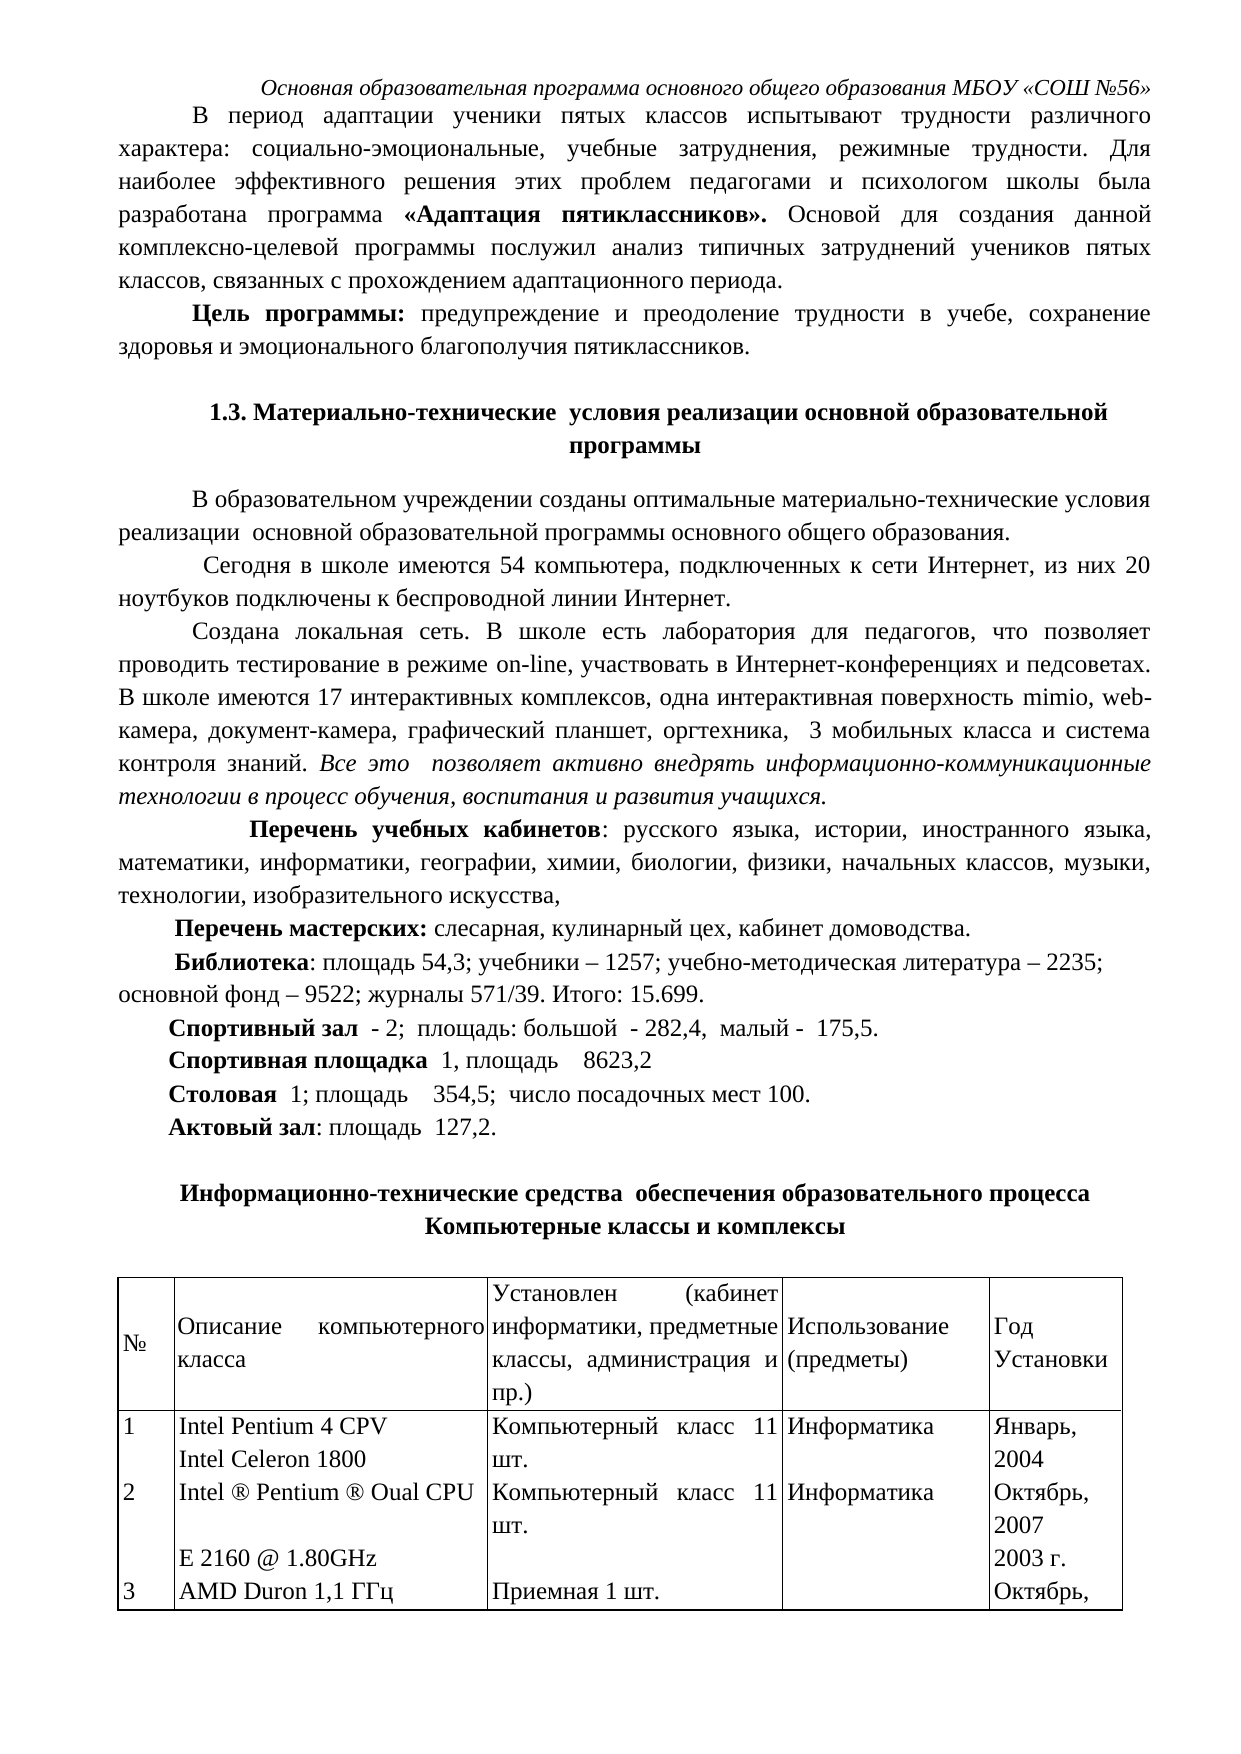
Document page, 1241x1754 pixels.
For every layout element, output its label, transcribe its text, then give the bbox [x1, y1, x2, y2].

text 1.3. Материально-технические условия реализации основной образовательной программы [118, 397, 1152, 459]
table_header Описание компьютерного класса [175, 1278, 487, 1410]
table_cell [488, 1411, 782, 1609]
table_header № [119, 1278, 174, 1410]
text В образовательном учреждении созданы оптимальные материально-технические условия реализации основной образовательной программы основного общего образования. [118, 484, 1152, 546]
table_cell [783, 1411, 989, 1609]
text Цель программы: предупреждение и преодоление трудности в учебе, сохранение здоровья и эмоционального благополучия пятиклассников. [118, 298, 1152, 360]
list Столовая 1; площадь 354,5; число посадочных мест 100. [118, 1079, 1152, 1107]
table_cell 1 2 3 4 6 [119, 1411, 174, 1609]
list Перечень мастерских: слесарная, кулинарный цех, кабинет домоводства. [118, 913, 1152, 942]
list Спортивная площадка 1, площадь 8623,2 [118, 1046, 1152, 1074]
list Спортивный зал - 2; площадь: большой - 282,4, малый - 175,5. [118, 1013, 1152, 1041]
text В период адаптации ученики пятых классов испытывают трудности различного характера: социально-эмоциональные, учебные затруднения, режимные трудности. Для наиболее эффективного решения этих проблем педагогами и психологом школы была разработана программа «Адаптация пятиклассников». Основой для создания данной комплексно-целевой программы послужил анализ типичных затруднений учеников пятых классов, связанных с прохождением адаптационного периода. [118, 100, 1152, 294]
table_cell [175, 1411, 487, 1609]
list Компьютерные классы и комплексы [118, 1211, 1152, 1239]
table_header Год Установки [990, 1278, 1122, 1410]
text Сегодня в школе имеются 54 компьютера, подключенных к сети Интернет, из них 20 ноутбуков подключены к беспроводной линии Интернет. [118, 550, 1152, 612]
list Библиотека: площадь 54,3; учебники – 1257; учебно-методическая литература – 2235; основной фонд – 9522; журналы 571/39. Итого: 15.699. [118, 947, 1152, 1008]
text Создана локальная сеть. В школе есть лаборатория для педагогов, что позволяет проводить тестирование в режиме on-line, участвовать в Интернет-конференциях и педсоветах. В школе имеются 17 интерактивных комплексов, одна интерактивная поверхность mimio, web-камера, документ-камера, графический планшет, оргтехника, 3 мобильных класса и система контроля знаний. Все это позволяет активно внедрять информационно-коммуникационные технологии в процесс обучения, воспитания и развития учащихся. [118, 616, 1152, 810]
table_header Использование (предметы) [783, 1278, 989, 1410]
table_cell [990, 1410, 1122, 1609]
text Информационно-технические средства обеспечения образовательного процесса [118, 1178, 1152, 1206]
table_header Установлен (кабинет информатики, предметные классы, администрация и пр.) [488, 1278, 782, 1410]
list Перечень учебных кабинетов: русского языка, истории, иностранного языка, математики, информатики, географии, химии, биологии, физики, начальных классов, музыки, технологии, изобразительного искусства, [118, 814, 1152, 909]
list Актовый зал: площадь 127,2. [118, 1112, 1152, 1140]
